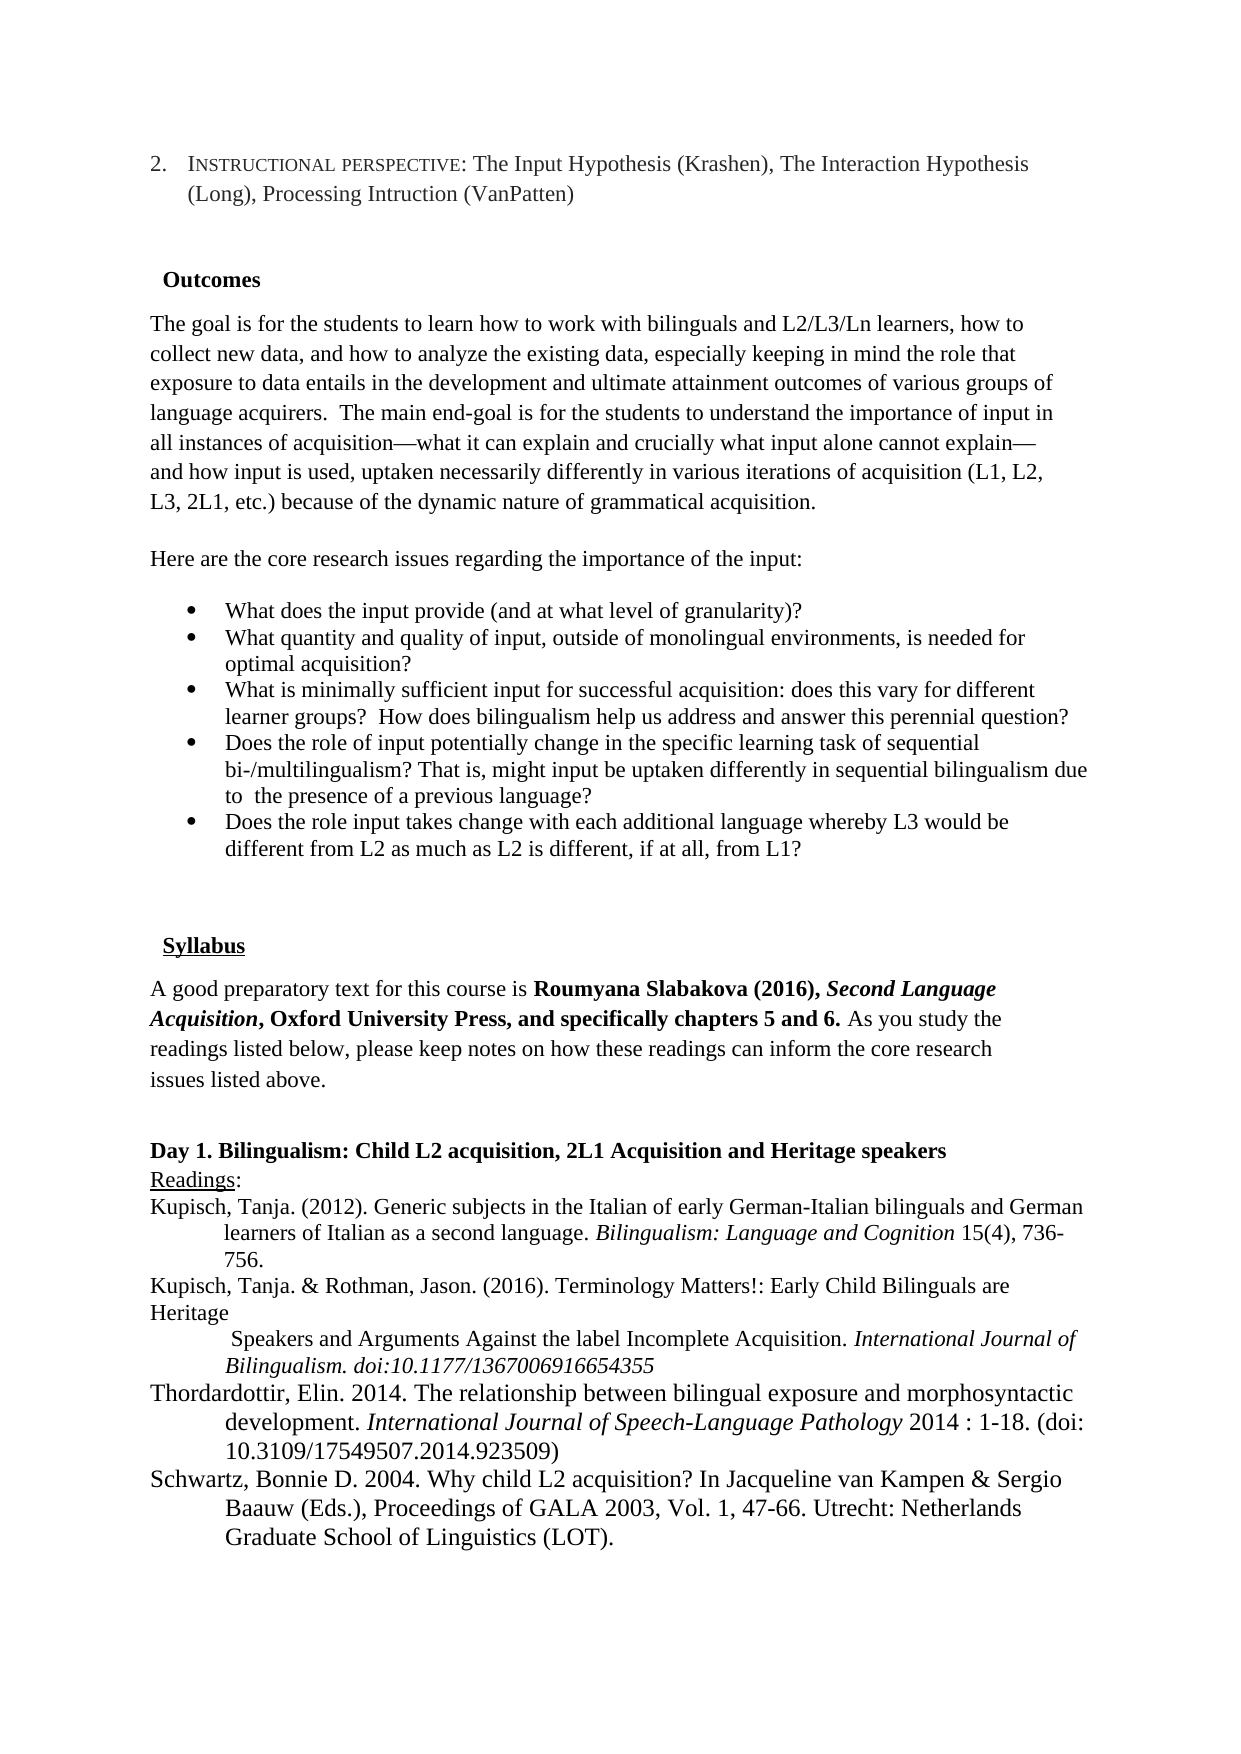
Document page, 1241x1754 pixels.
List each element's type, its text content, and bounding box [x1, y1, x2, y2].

list What does the input provide (and at what level of granularity)? [187, 597, 1090, 624]
text The goal is for the students to learn how to work with bilinguals and L2/L3/Ln learners, how to collect new data, and how to analyze the existing data, especially keeping in mind the role that exposure to data entails in the development and ultimate attainment outcomes of various groups of language acquirers. The main end-goal is for the students to understand the importance of input in all instances of acquisition—what it can explain and crucially what input alone cannot explain—and how input is used, uptaken necessarily differently in various iterations of acquisition (L1, L2, L3, 2L1, etc.) because of the dynamic nature of grammatical acquisition. [150, 310, 1063, 514]
text 756. [150, 1246, 1090, 1272]
text learners of Italian as a second language. Bilingualism: Language and Cognition 15(4), 736- [150, 1219, 1090, 1246]
subtitle Outcomes [162, 267, 1090, 293]
list Does the role of input potentially change in the specific learning task of sequential bi-/multilingualism? That is, might input be uptaken differently in sequential bilingualism due to the presence of a previous language? [187, 729, 1090, 808]
list What is minimally sufficient input for successful acquisition: does this vary for different learner groups? How does bilingualism help us address and answer this perennial question? [187, 677, 1090, 729]
text Bilingualism. doi:10.1177/1367006916654355 [150, 1352, 1090, 1378]
text A good preparatory text for this course is Roumyana Slabakova (2016), Second Language Acquisition, Oxford University Press, and specifically chapters 5 and 6. As you study the readings listed below, please keep notes on how these readings can inform the core research issues listed above. [150, 975, 1050, 1092]
text Kupisch, Tanja. & Rothman, Jason. (2016). Terminology Matters!: Early Child Bilinguals are Heritage [150, 1272, 1090, 1325]
text Here are the core research issues regarding the importance of the input: [150, 545, 1090, 571]
subtitle Syllabus [162, 932, 1090, 958]
text Kupisch, Tanja. (2012). Generic subjects in the Italian of early German-Italian bilinguals and German [150, 1193, 1090, 1219]
text Speakers and Arguments Against the label Incomplete Acquisition. International Journal of [150, 1325, 1090, 1351]
text Day 1. Bilingualism: Child L2 acquisition, 2L1 Acquisition and Heritage speakers [150, 1137, 1007, 1163]
list Does the role input takes change with each additional language whereby L3 would be different from L2 as much as L2 is different, if at all, from L1? [187, 808, 1090, 861]
text Readings: [150, 1167, 1090, 1193]
text Schwartz, Bonnie D. 2004. Why child L2 acquisition? In Jacqueline van Kampen & Sergio Baauw (Eds.), Proceedings of GALA 2003, Vol. 1, 47-66. Utrecht: Netherlands Graduate School of Linguistics (LOT). [150, 1464, 1090, 1551]
text Thordardottir, Elin. 2014. The relationship between bilingual exposure and morphosyntactic development. International Journal of Speech-Language Pathology 2014 : 1-18. (doi: 10.3109/17549507.2014.923509) [150, 1378, 1090, 1464]
list What quantity and quality of input, outside of monolingual environments, is needed for optimal acquisition? [187, 624, 1090, 677]
list Instructional perspective: The Input Hypothesis (Krashen), The Interaction Hypothesis (Long), Processing Intruction (VanPatten) [150, 150, 1057, 207]
